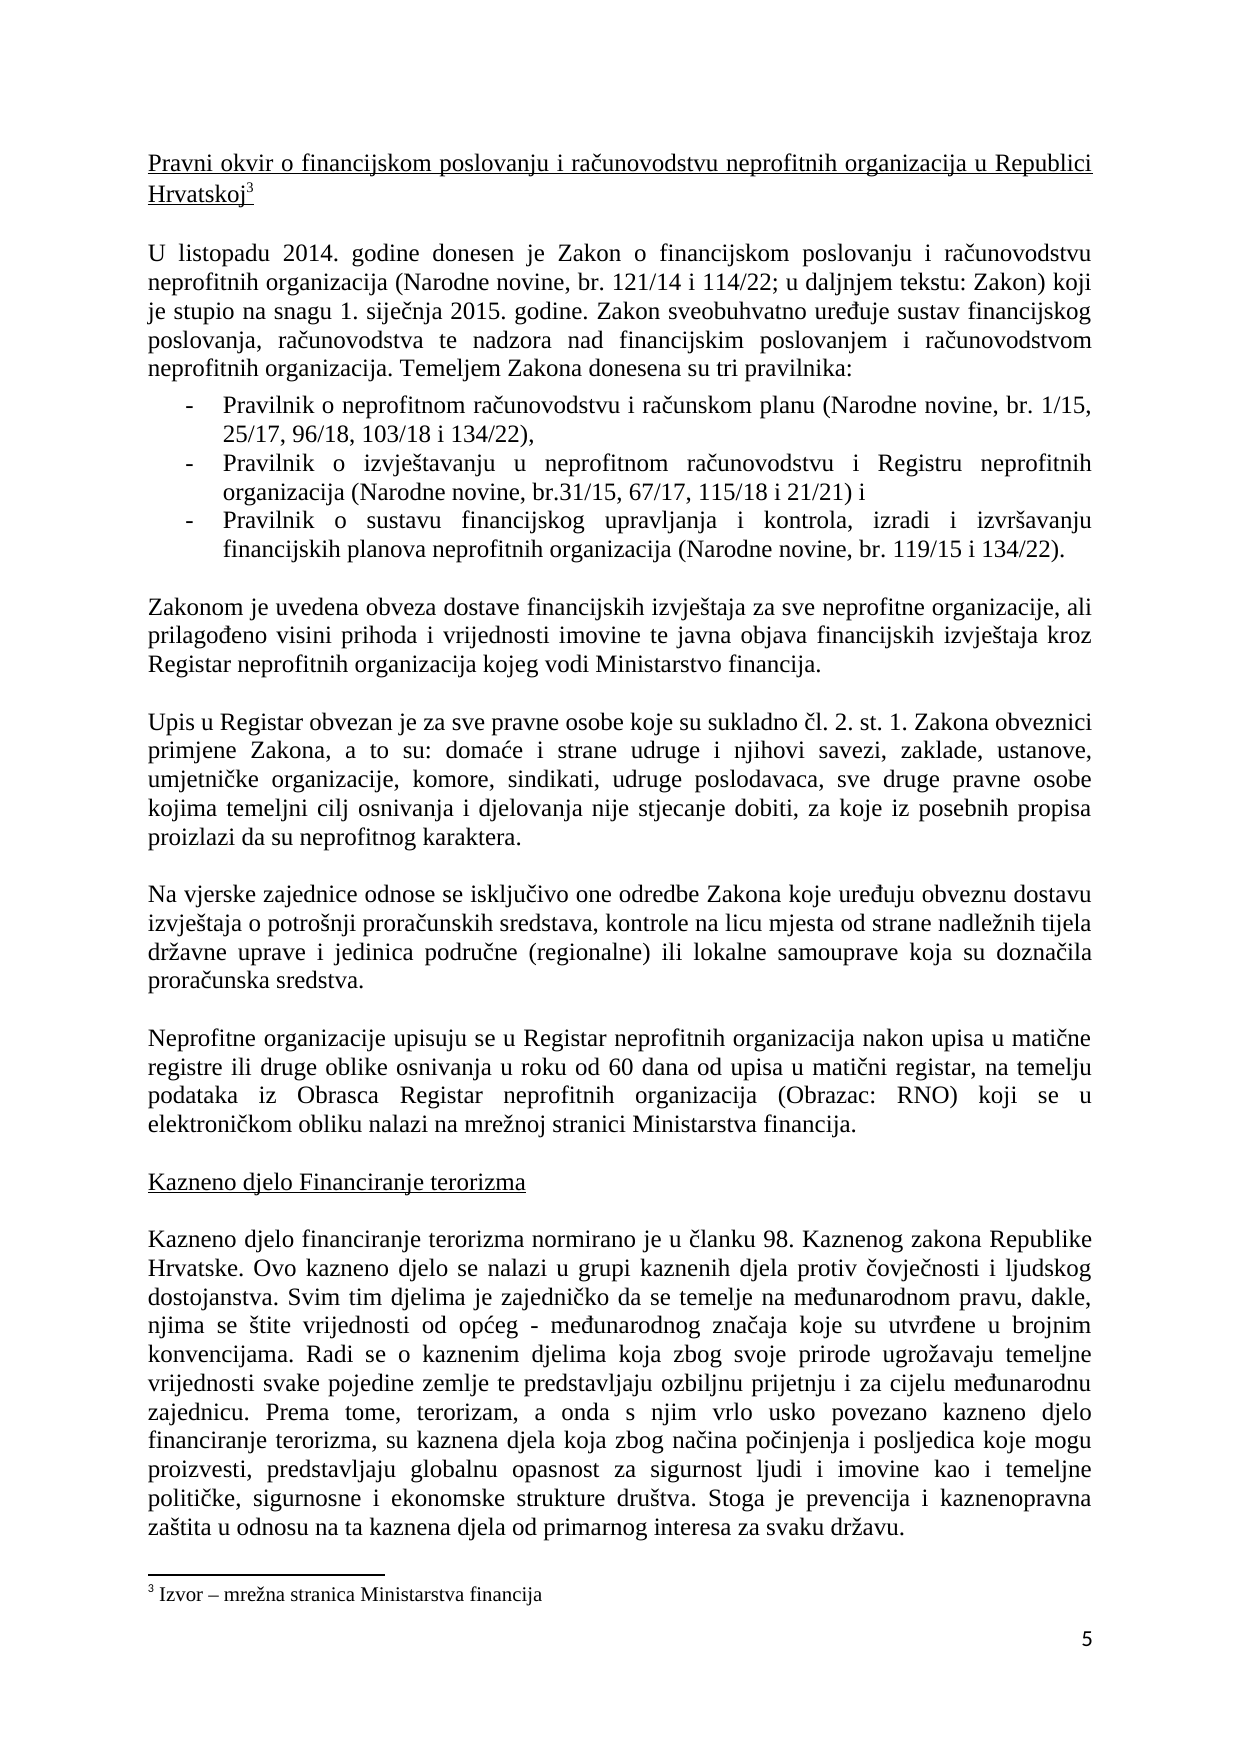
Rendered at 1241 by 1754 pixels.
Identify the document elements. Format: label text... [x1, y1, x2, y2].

list Pravilnik o izvještavanju u neprofitnom računovodstvu i Registru neprofitnih organizacija (Narodne novine, br.31/15, 67/17, 115/18 i 21/21) i [185, 448, 1093, 506]
text Zakonom je uvedena obveza dostave financijskih izvještaja za sve neprofitne organizacije, ali prilagođeno visini prihoda i vrijednosti imovine te javna objava financijskih izvještaja kroz Registar neprofitnih organizacija kojeg vodi Ministarstvo financija. [148, 592, 1093, 678]
text Na vjerske zajednice odnose se isključivo one odredbe Zakona koje uređuju obveznu dostavu izvještaja o potrošnji proračunskih sredstava, kontrole na licu mjesta od strane nadležnih tijela državne uprave i jedinica područne (regionalne) ili lokalne samouprave koja su doznačila proračunska sredstva. [148, 879, 1093, 994]
list Pravilnik o neprofitnom računovodstvu i računskom planu (Narodne novine, br. 1/15, 25/17, 96/18, 103/18 i 134/22), [185, 391, 1093, 448]
list Pravilnik o sustavu financijskog upravljanja i kontrola, izradi i izvršavanju financijskih planova neprofitnih organizacija (Narodne novine, br. 119/15 i 134/22). [185, 506, 1093, 563]
text Neprofitne organizacije upisuju se u Registar neprofitnih organizacija nakon upisa u matične registre ili druge oblike osnivanja u roku od 60 dana od upisa u matični registar, na temelju podataka iz Obrasca Registar neprofitnih organizacija (Obrazac: RNO) koji se u elektroničkom obliku nalazi na mrežnoj stranici Ministarstva financija. [148, 1023, 1093, 1138]
text U listopadu 2014. godine donesen je Zakon o financijskom poslovanju i računovodstvu neprofitnih organizacija (Narodne novine, br. 121/14 i 114/22; u daljnjem tekstu: Zakon) koji je stupio na snagu 1. siječnja 2015. godine. Zakon sveobuhvatno uređuje sustav financijskog poslovanja, računovodstva te nadzora nad financijskim poslovanjem i računovodstvom neprofitnih organizacija. Temeljem Zakona donesena su tri pravilnika: [148, 238, 1093, 382]
subtitle Pravni okvir o financijskom poslovanju i računovodstvu neprofitnih organizacija u Republici Hrvatskoj [148, 174, 1093, 207]
subtitle Pravni okvir o financijskom poslovanju i računovodstvu neprofitnih organizacija u Republici Hrvatskoj [148, 148, 1093, 173]
text Kazneno djelo financiranje terorizma normirano je u članku 98. Kaznenog zakona Republike Hrvatske. Ovo kazneno djelo se nalazi u grupi kaznenih djela protiv čovječnosti i ljudskog dostojanstva. Svim tim djelima je zajedničko da se temelje na međunarodnom pravu, dakle, njima se štite vrijednosti od općeg - međunarodnog značaja koje su utvrđene u brojnim konvencijama. Radi se o kaznenim djelima koja zbog svoje prirode ugrožavaju temeljne vrijednosti svake pojedine zemlje te predstavljaju ozbiljnu prijetnju i za cijelu međunarodnu zajednicu. Prema tome, terorizam, a onda s njim vrlo usko povezano kazneno djelo financiranje terorizma, su kaznena djela koja zbog načina počinjenja i posljedica koje mogu proizvesti, predstavljaju globalnu opasnost za sigurnost ljudi i imovine kao i temeljne političke, sigurnosne i ekonomske strukture društva. Stoga je prevencija i kaznenopravna zaštita u odnosu na ta kaznena djela od primarnog interesa za svaku državu. [148, 1224, 1093, 1541]
text Upis u Registar obvezan je za sve pravne osobe koje su sukladno čl. 2. st. 1. Zakona obveznici primjene Zakona, a to su: domaće i strane udruge i njihovi savezi, zaklade, ustanove, umjetničke organizacije, komore, sindikati, udruge poslodavaca, sve druge pravne osobe kojima temeljni cilj osnivanja i djelovanja nije stjecanje dobiti, za koje iz posebnih propisa proizlazi da su neprofitnog karaktera. [148, 707, 1093, 851]
text Kazneno djelo Financiranje terorizma [148, 1167, 1093, 1196]
